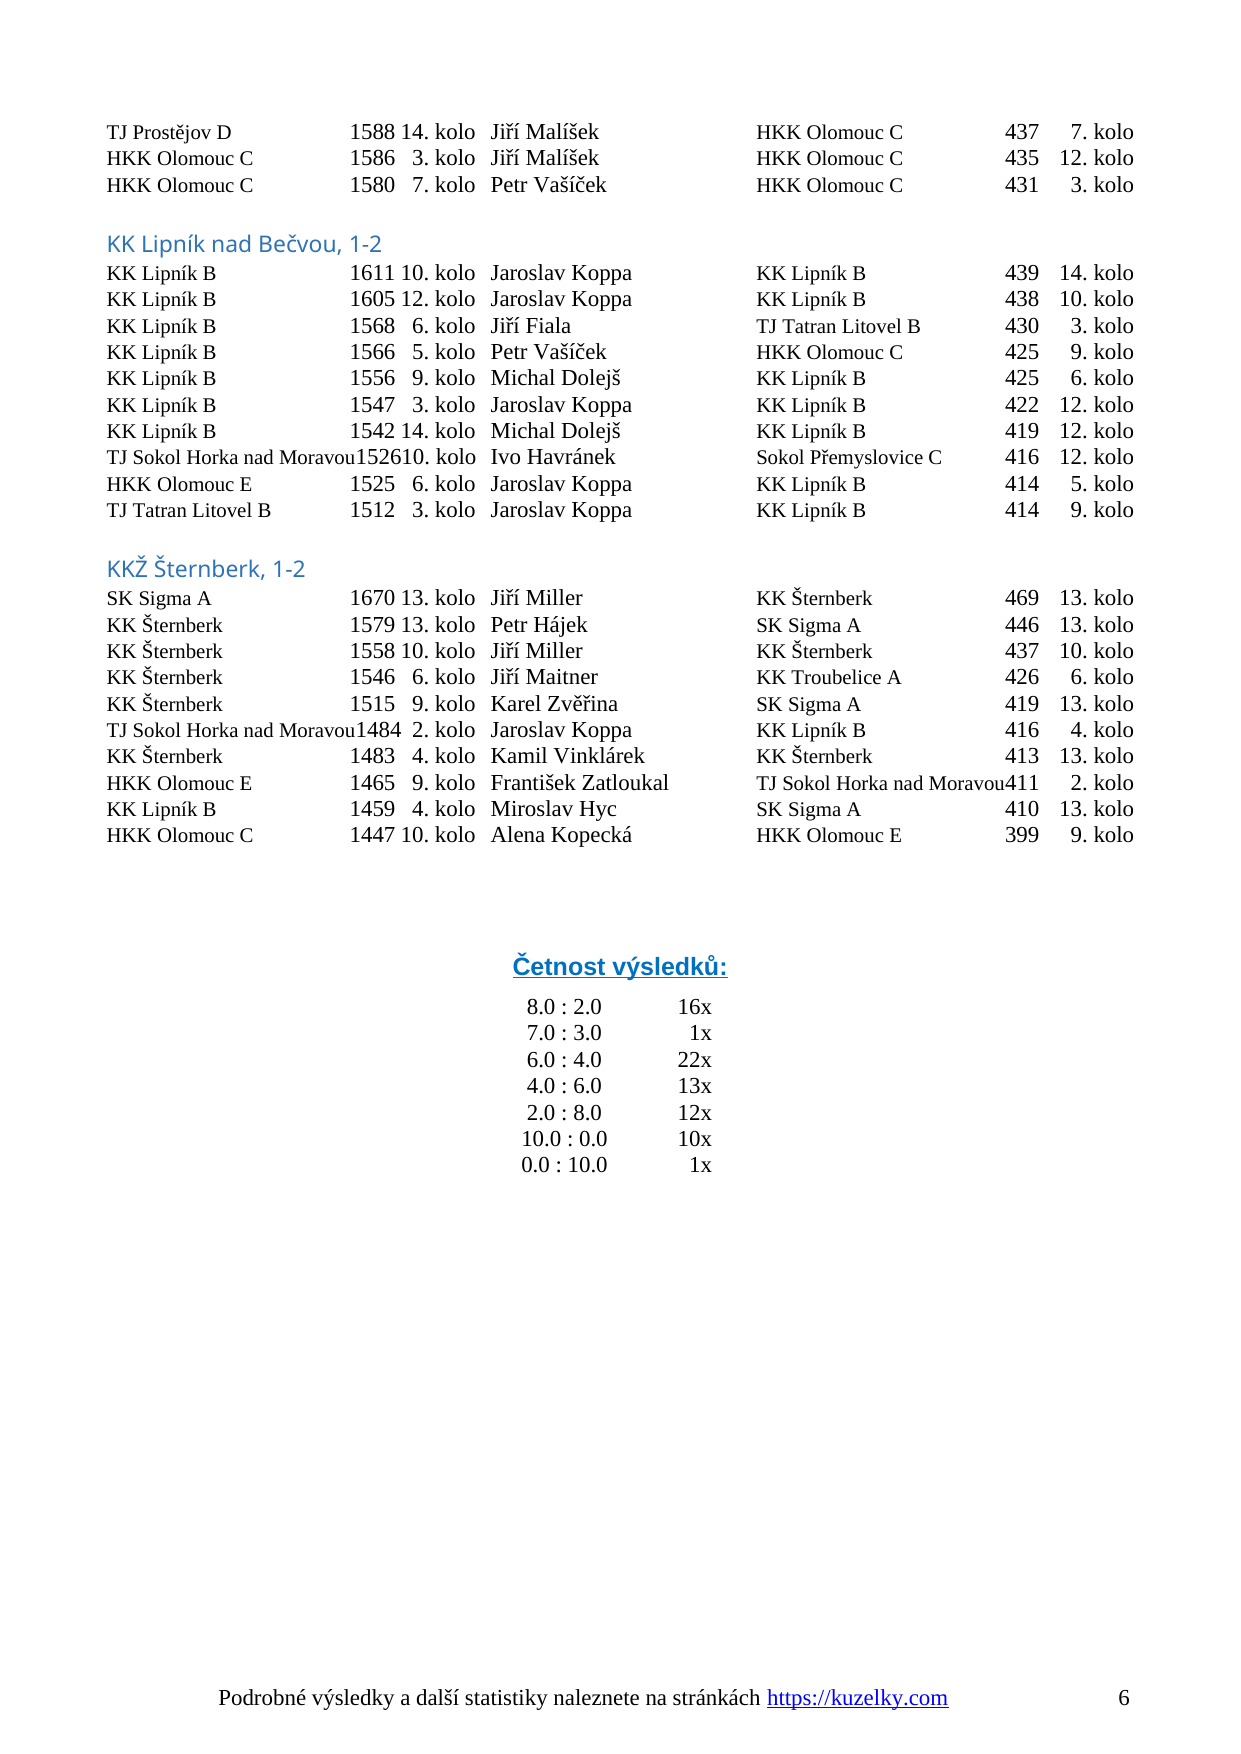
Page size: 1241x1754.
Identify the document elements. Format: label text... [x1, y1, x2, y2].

text KK Šternberk 1483 4. kolo Kamil Vinklárek KK Šternberk 413 13. kolo [106, 742, 1134, 769]
text KK Lipník B 1568 6. kolo Jiří Fiala TJ Tatran Litovel B 430 3. kolo [106, 312, 1134, 338]
text TJ Sokol Horka nad Moravou 1526 10. kolo Ivo Havránek Sokol Přemyslovice C 416 12. kolo [106, 443, 1134, 470]
text KK Lipník B 1556 9. kolo Michal Dolejš KK Lipník B 425 6. kolo [106, 364, 1134, 391]
text TJ Prostějov D 1588 14. kolo Jiří Malíšek HKK Olomouc C 437 7. kolo [106, 118, 1134, 144]
text KK Lipník B 1542 14. kolo Michal Dolejš KK Lipník B 419 12. kolo [106, 417, 1134, 443]
text 6.0 : 4.0 22x [106, 1046, 1134, 1072]
text KK Šternberk 1546 6. kolo Jiří Maitner KK Troubelice A 426 6. kolo [106, 663, 1134, 690]
text HKK Olomouc C 1586 3. kolo Jiří Malíšek HKK Olomouc C 435 12. kolo [106, 144, 1134, 171]
text KK Lipník B 1611 10. kolo Jaroslav Koppa KK Lipník B 439 14. kolo [106, 259, 1134, 285]
text KK Lipník B 1605 12. kolo Jaroslav Koppa KK Lipník B 438 10. kolo [106, 285, 1134, 312]
text HKK Olomouc E 1465 9. kolo František Zatloukal TJ Sokol Horka nad Moravou 411 2. kolo [106, 769, 1134, 795]
text 7.0 : 3.0 1x [106, 1019, 1134, 1046]
text KK Lipník B 1547 3. kolo Jaroslav Koppa KK Lipník B 422 12. kolo [106, 391, 1134, 417]
text KK Šternberk 1558 10. kolo Jiří Miller KK Šternberk 437 10. kolo [106, 637, 1134, 663]
text HKK Olomouc C 1580 7. kolo Petr Vašíček HKK Olomouc C 431 3. kolo [106, 171, 1134, 197]
subtitle KK Lipník nad Bečvou, 1-2 [106, 228, 1134, 259]
text 4.0 : 6.0 13x [106, 1072, 1134, 1098]
text Četnost výsledků: [94, 952, 1145, 981]
text HKK Olomouc E 1525 6. kolo Jaroslav Koppa KK Lipník B 414 5. kolo [106, 470, 1134, 496]
text TJ Sokol Horka nad Moravou 1484 2. kolo Jaroslav Koppa KK Lipník B 416 4. kolo [106, 716, 1134, 742]
text 10.0 : 0.0 10x [106, 1125, 1134, 1151]
text SK Sigma A 1670 13. kolo Jiří Miller KK Šternberk 469 13. kolo [106, 584, 1134, 611]
text 2.0 : 8.0 12x [106, 1098, 1134, 1125]
text KK Šternberk 1515 9. kolo Karel Zvěřina SK Sigma A 419 13. kolo [106, 690, 1134, 716]
text HKK Olomouc C 1447 10. kolo Alena Kopecká HKK Olomouc E 399 9. kolo [106, 821, 1134, 848]
text KK Šternberk 1579 13. kolo Petr Hájek SK Sigma A 446 13. kolo [106, 611, 1134, 637]
text TJ Tatran Litovel B 1512 3. kolo Jaroslav Koppa KK Lipník B 414 9. kolo [106, 496, 1134, 522]
text 0.0 : 10.0 1x [106, 1151, 1134, 1178]
subtitle KKŽ Šternberk, 1-2 [106, 553, 1134, 584]
text 8.0 : 2.0 16x [106, 993, 1134, 1019]
text KK Lipník B 1566 5. kolo Petr Vašíček HKK Olomouc C 425 9. kolo [106, 338, 1134, 364]
text KK Lipník B 1459 4. kolo Miroslav Hyc SK Sigma A 410 13. kolo [106, 795, 1134, 821]
